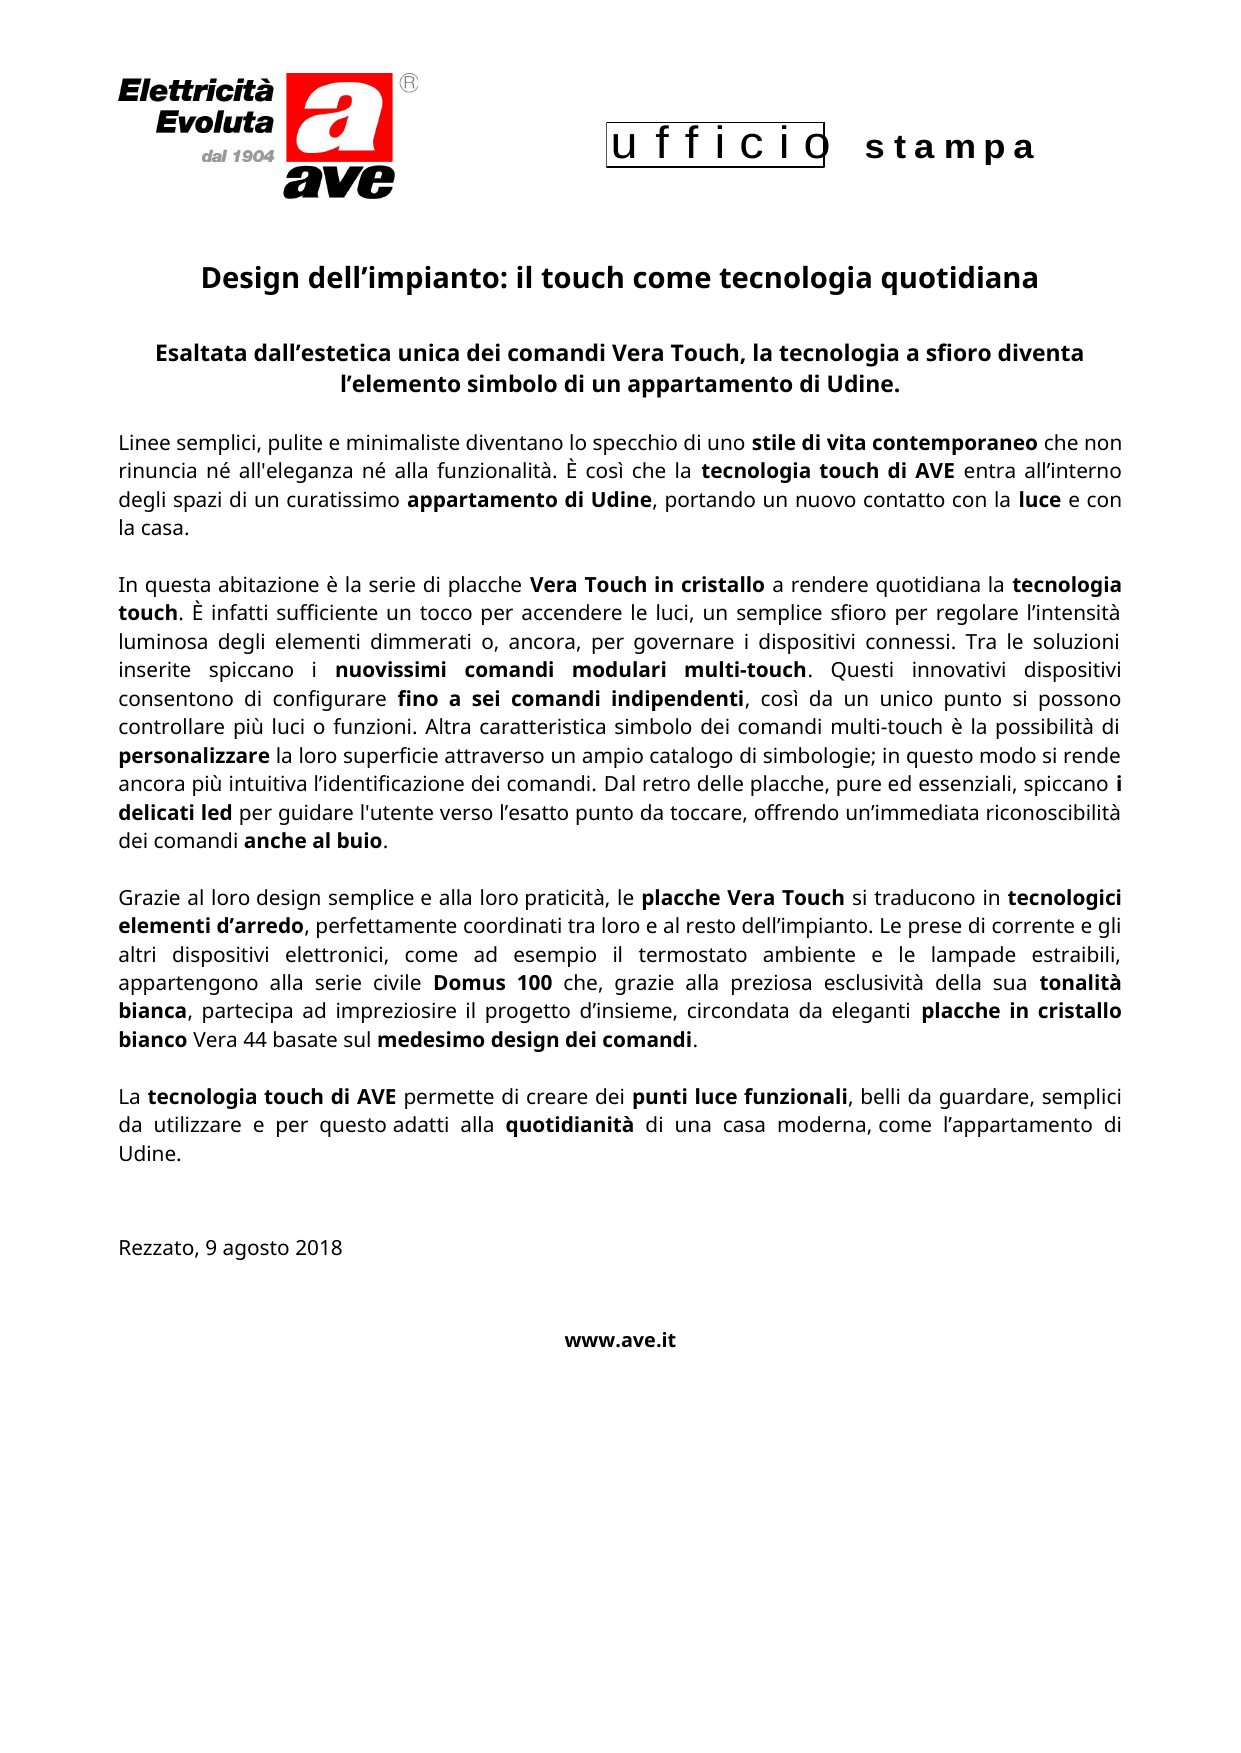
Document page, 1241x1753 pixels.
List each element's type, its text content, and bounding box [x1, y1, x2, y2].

text Esaltata dall’estetica unica dei comandi Vera Touch, la tecnologia a sfioro diventa l’elemento simbolo di un appartamento di Udine. [118, 337, 1122, 399]
text Linee semplici, pulite e minimaliste diventano lo specchio di uno stile di vita contemporaneo che non rinuncia né all'eleganza né alla funzionalità. È così che la tecnologia touch di AVE entra all’interno degli spazi di un curatissimo appartamento di Udine, portando un nuovo contatto con la luce e con la casa. [118, 428, 1122, 542]
picture [118, 73, 419, 199]
text In questa abitazione è la serie di placche Vera Touch in cristallo a rendere quotidiana la tecnologia touch. È infatti sufficiente un tocco per accendere le luci, un semplice sfioro per regolare l’intensità luminosa degli elementi dimmerati o, ancora, per governare i dispositivi connessi. Tra le soluzioni inserite spiccano i nuovissimi comandi modulari multi-touch. Questi innovativi dispositivi consentono di configurare fino a sei comandi indipendenti, così da un unico punto si possono controllare più luci o funzioni. Altra caratteristica simbolo dei comandi multi-touch è la possibilità di personalizzare la loro superficie attraverso un ampio catalogo di simbologie; in questo modo si rende ancora più intuitiva l’identificazione dei comandi. Dal retro delle placche, pure ed essenziali, spiccano i delicati led per guidare l'utente verso l’esatto punto da toccare, offrendo un’immediata riconoscibilità dei comandi anche al buio. [118, 570, 1122, 854]
text La tecnologia touch di AVE permette di creare dei punti luce funzionali, belli da guardare, semplici da utilizzare e per questo adatti alla quotidianità di una casa moderna, come l’appartamento di Udine. [118, 1082, 1122, 1167]
text www.ave.it [118, 1299, 1122, 1353]
text Rezzato, 9 agosto 2018 [118, 1233, 1122, 1262]
text Grazie al loro design semplice e alla loro praticità, le placche Vera Touch si traducono in tecnologici elementi d’arredo, perfettamente coordinati tra loro e al resto dell’impianto. Le prese di corrente e gli altri dispositivi elettronici, come ad esempio il termostato ambiente e le lampade estraibili, appartengono alla serie civile Domus 100 che, grazie alla preziosa esclusività della sua tonalità bianca, partecipa ad impreziosire il progetto d’insieme, circondata da eleganti placche in cristallo bianco Vera 44 basate sul medesimo design dei comandi. [118, 883, 1122, 1053]
text Design dell’impianto: il touch come tecnologia quotidiana [118, 257, 1122, 297]
